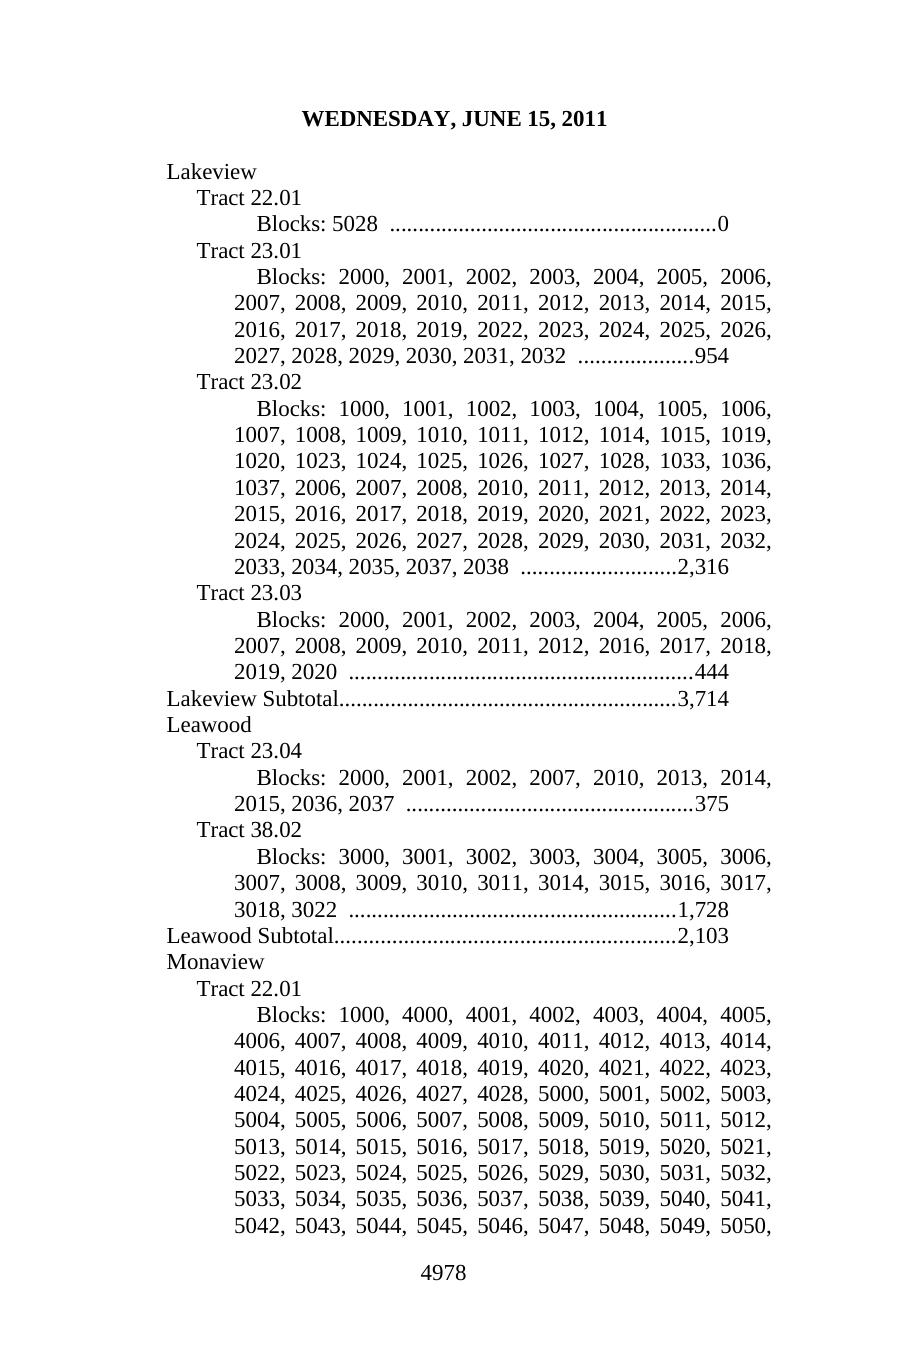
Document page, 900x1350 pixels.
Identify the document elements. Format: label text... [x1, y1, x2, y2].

text Tract 23.01 [174, 237, 772, 263]
text Tract 22.01 [174, 975, 772, 1001]
text Lakeview Subtotal 3,714 [144, 685, 772, 711]
text Monaview [144, 948, 772, 975]
text Blocks: 5028 0 [234, 210, 772, 237]
text Blocks: 1000, 1001, 1002, 1003, 1004, 1005, 1006, 1007, 1008, 1009, 1010, 1011, 1012, 1014, 1015, 1019, 1020, 1023, 1024, 1025, 1026, 1027, 1028, 1033, 1036, 1037, 2006, 2007, 2008, 2010, 2011, 2012, 2013, 2014, 2015, 2016, 2017, 2018, 2019, 2020, 2021, 2022, 2023, 2024, 2025, 2026, 2027, 2028, 2029, 2030, 2031, 2032, 2033, 2034, 2035, 2037, 2038 2,316 [234, 395, 772, 579]
text Blocks: 2000, 2001, 2002, 2003, 2004, 2005, 2006, 2007, 2008, 2009, 2010, 2011, 2012, 2013, 2014, 2015, 2016, 2017, 2018, 2019, 2022, 2023, 2024, 2025, 2026, 2027, 2028, 2029, 2030, 2031, 2032 954 [234, 263, 772, 368]
text Blocks: 2000, 2001, 2002, 2003, 2004, 2005, 2006, 2007, 2008, 2009, 2010, 2011, 2012, 2016, 2017, 2018, 2019, 2020 444 [234, 606, 772, 685]
text Tract 38.02 [174, 817, 772, 843]
text Blocks: 2000, 2001, 2002, 2007, 2010, 2013, 2014, 2015, 2036, 2037 375 [234, 764, 772, 817]
text Lakeview [144, 158, 772, 184]
text Tract 23.02 [174, 368, 772, 395]
text Blocks: 3000, 3001, 3002, 3003, 3004, 3005, 3006, 3007, 3008, 3009, 3010, 3011, 3014, 3015, 3016, 3017, 3018, 3022 1,728 [234, 843, 772, 922]
text Leawood Subtotal 2,103 [144, 922, 772, 948]
text Tract 23.04 [174, 737, 772, 764]
text Tract 23.03 [174, 579, 772, 606]
text Leawood [144, 711, 772, 737]
text Tract 22.01 [174, 184, 772, 210]
